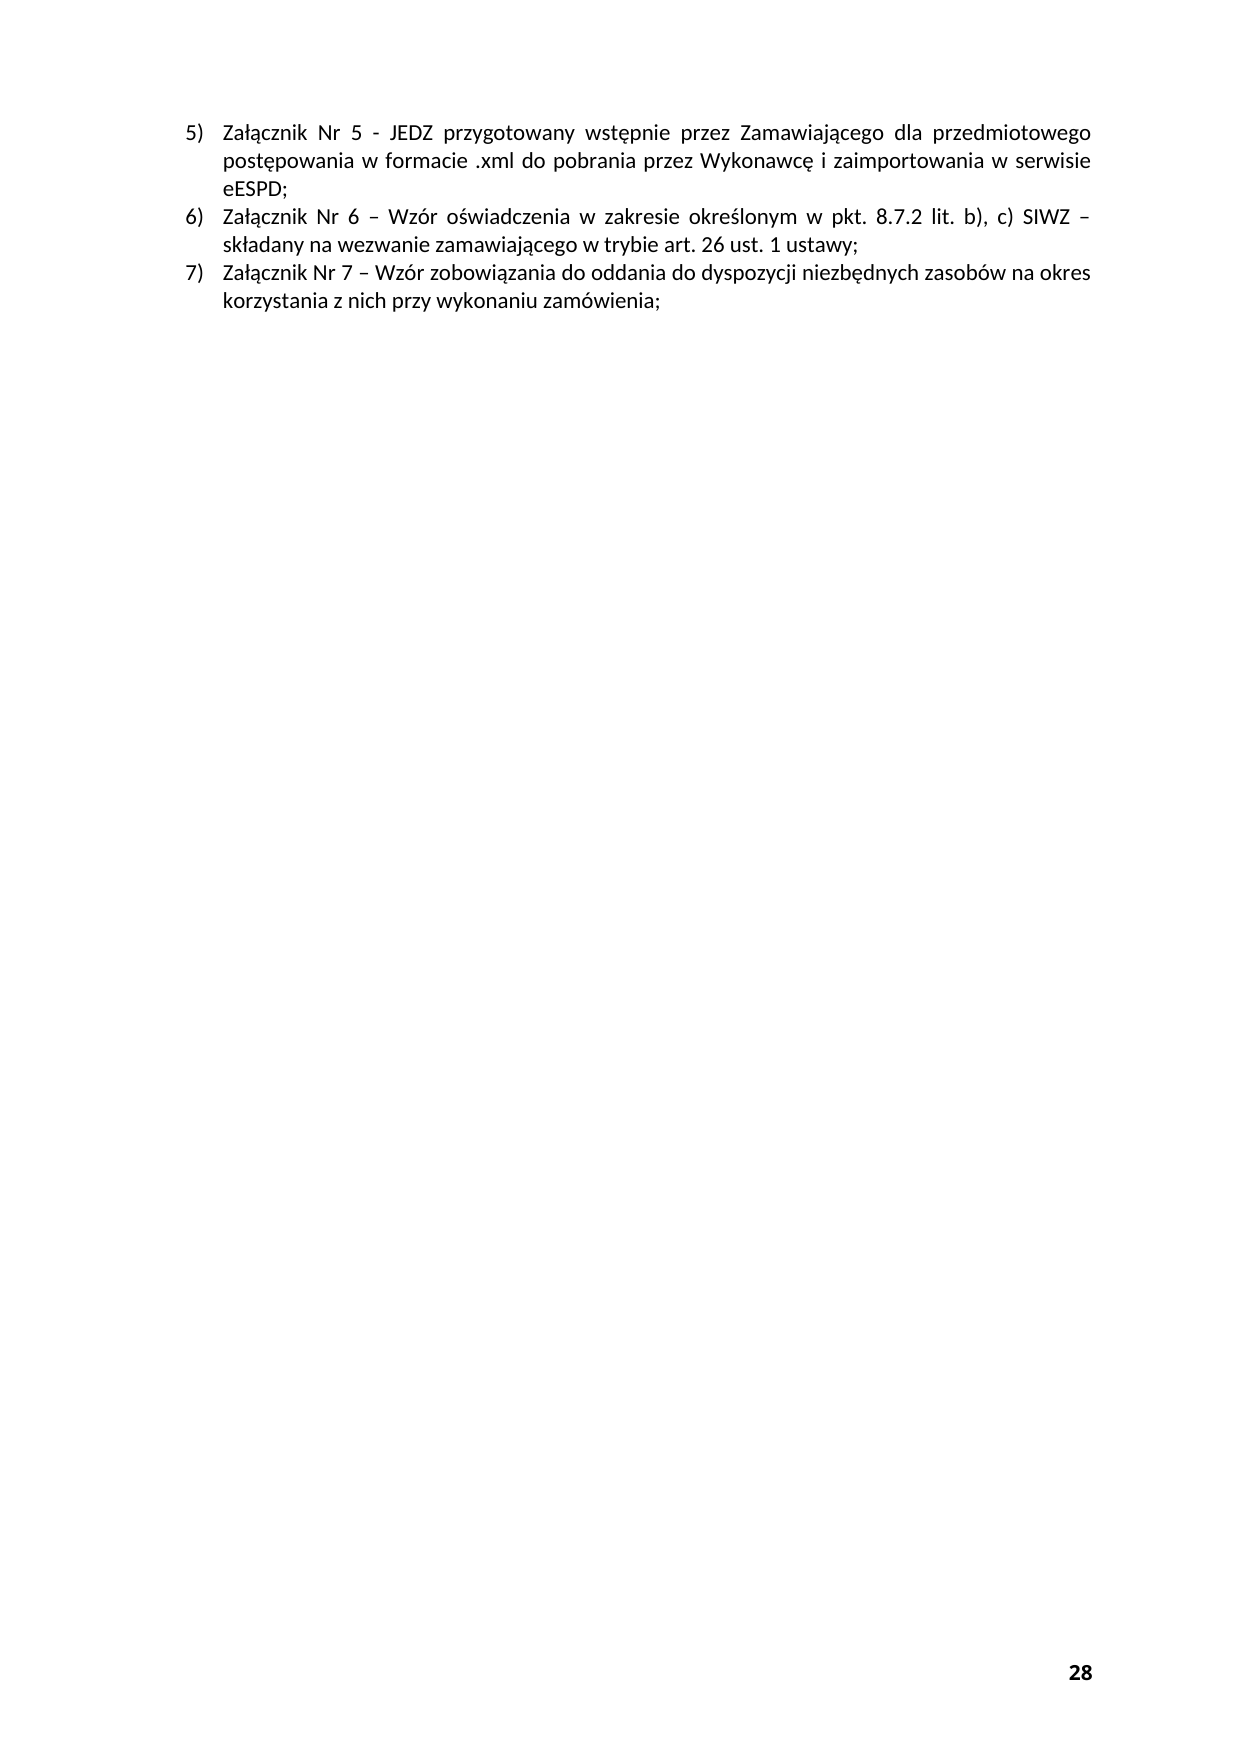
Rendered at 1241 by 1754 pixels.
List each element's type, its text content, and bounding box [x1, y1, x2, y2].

list Załącznik Nr 6 – Wzór oświadczenia w zakresie określonym w pkt. 8.7.2 lit. b), c) SIWZ – składany na wezwanie zamawiającego w trybie art. 26 ust. 1 ustawy; [185, 202, 1092, 258]
list Załącznik Nr 7 – Wzór zobowiązania do oddania do dyspozycji niezbędnych zasobów na okres korzystania z nich przy wykonaniu zamówienia; [185, 258, 1092, 314]
list Załącznik Nr 5 - JEDZ przygotowany wstępnie przez Zamawiającego dla przedmiotowego postępowania w formacie .xml do pobrania przez Wykonawcę i zaimportowania w serwisie eESPD; [185, 118, 1092, 202]
